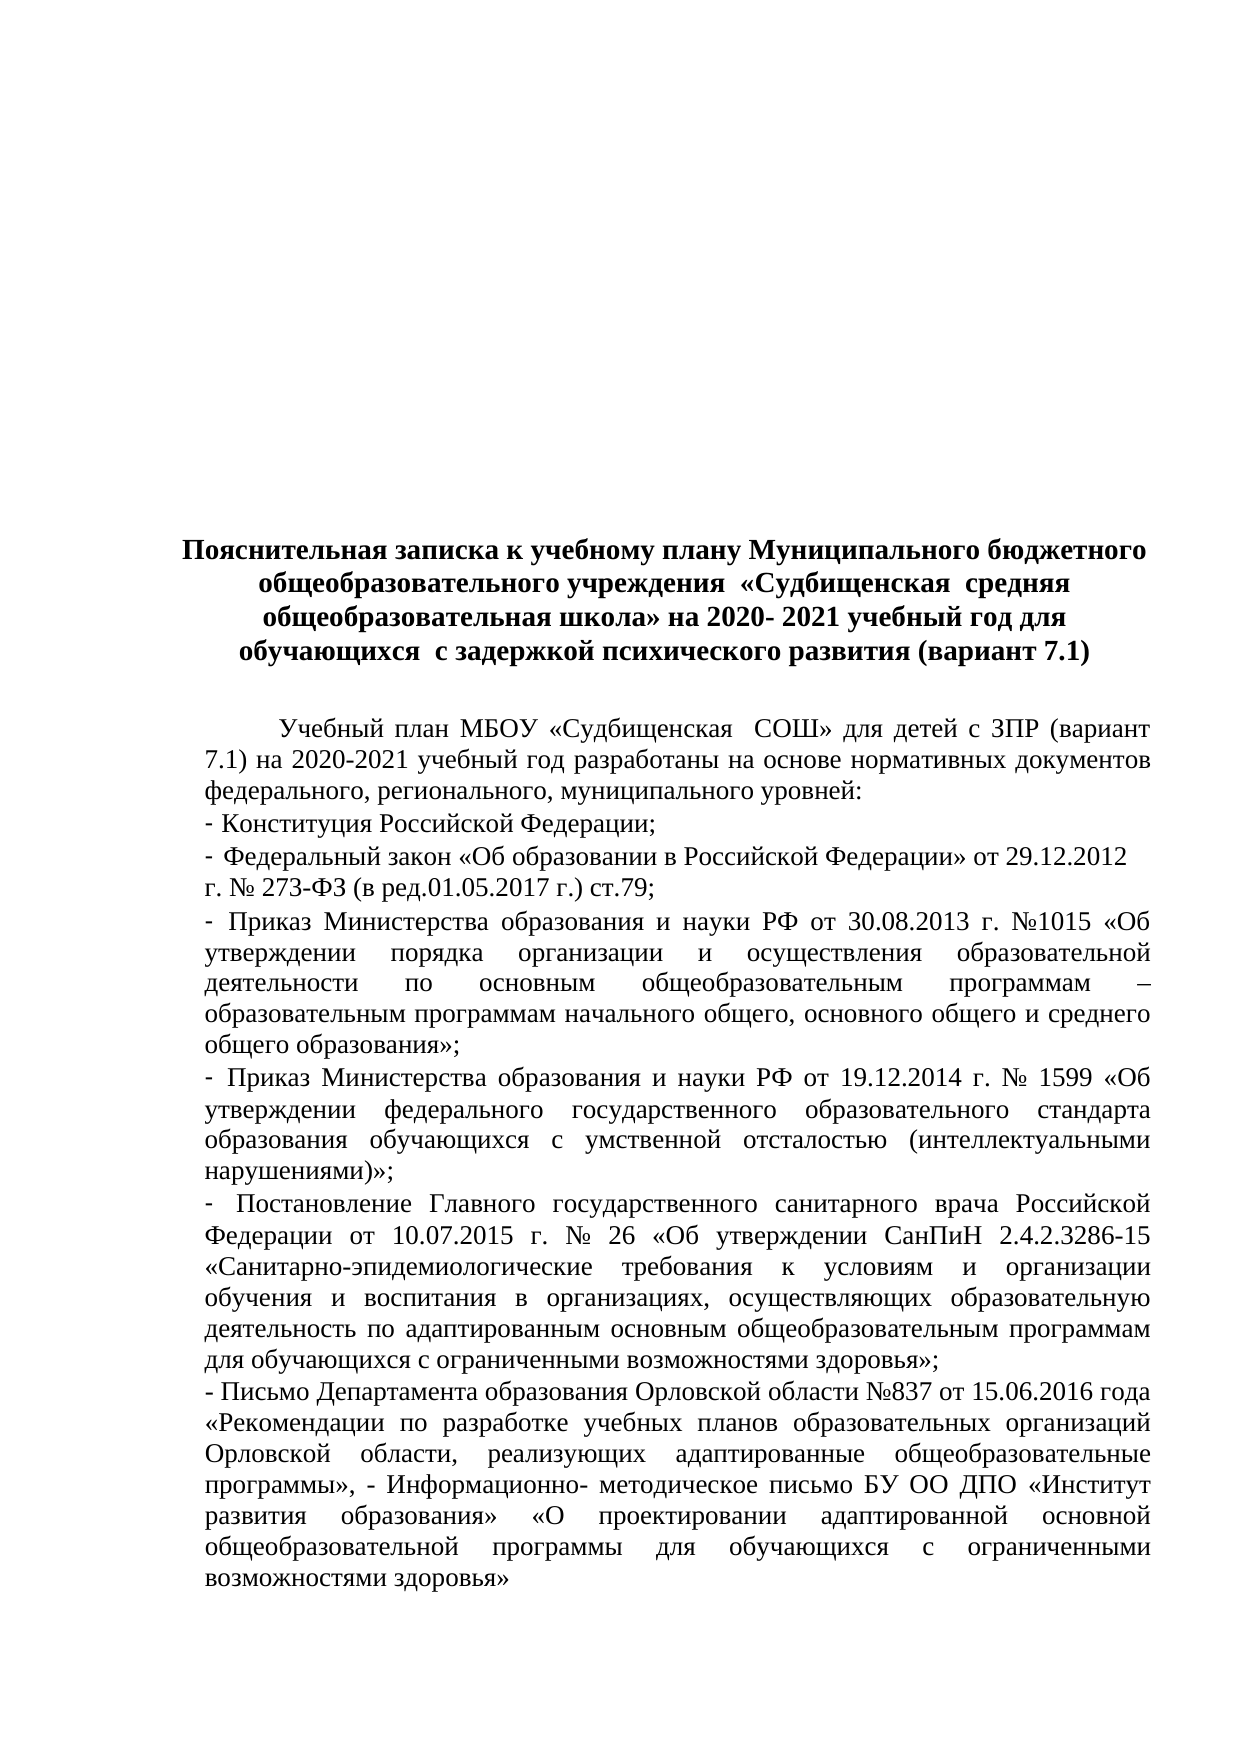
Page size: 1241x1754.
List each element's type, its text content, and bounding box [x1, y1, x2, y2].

text - Письмо Департамента образования Орловской области №837 от 15.06.2016 года «Рекомендации по разработке учебных планов образовательных организаций Орловской области, реализующих адаптированные общеобразовательные программы», - Информационно- методическое письмо БУ ОО ДПО «Институт развития образования» «О проектировании адаптированной основной общеобразовательной программы для обучающихся с ограниченными возможностями здоровья» [204, 1376, 1152, 1592]
list Постановление Главного государственного санитарного врача Российской Федерации от 10.07.2015 г. № 26 «Об утверждении СанПиН 2.4.2.3286-15 «Санитарно-эпидемиологические требования к условиям и организации обучения и воспитания в организациях, осуществляющих образовательную деятельность по адаптированным основным общеобразовательным программам для обучающихся с ограниченными возможностями здоровья»; [204, 1187, 1152, 1374]
list Федеральный закон «Об образовании в Российской Федерации» от 29.12.2012 г. № 273-ФЗ (в ред.01.05.2017 г.) ст.79; [204, 840, 1152, 902]
list Приказ Министерства образования и науки РФ от 19.12.2014 г. № 1599 «Об утверждении федерального государственного образовательного стандарта образования обучающихся с умственной отсталостью (интеллектуальными нарушениями)»; [204, 1061, 1152, 1185]
list Конституция Российской Федерации; [204, 806, 1152, 839]
list Приказ Министерства образования и науки РФ от 30.08.2013 г. №1015 «Об утверждении порядка организации и осуществления образовательной деятельности по основным общеобразовательным программам – образовательным программам начального общего, основного общего и среднего общего образования»; [204, 904, 1152, 1059]
text Учебный план МБОУ «Судбищенская СОШ» для детей с ЗПР (вариант 7.1) на 2020-2021 учебный год разработаны на основе нормативных документов федерального, регионального, муниципального уровней: [204, 713, 1152, 805]
text Пояснительная записка к учебному плану Муниципального бюджетного общеобразовательного учреждения «Судбищенская средняя общеобразовательная школа» на 2020- 2021 учебный год для обучающихся с задержкой психического развития (вариант 7.1) [177, 532, 1152, 666]
